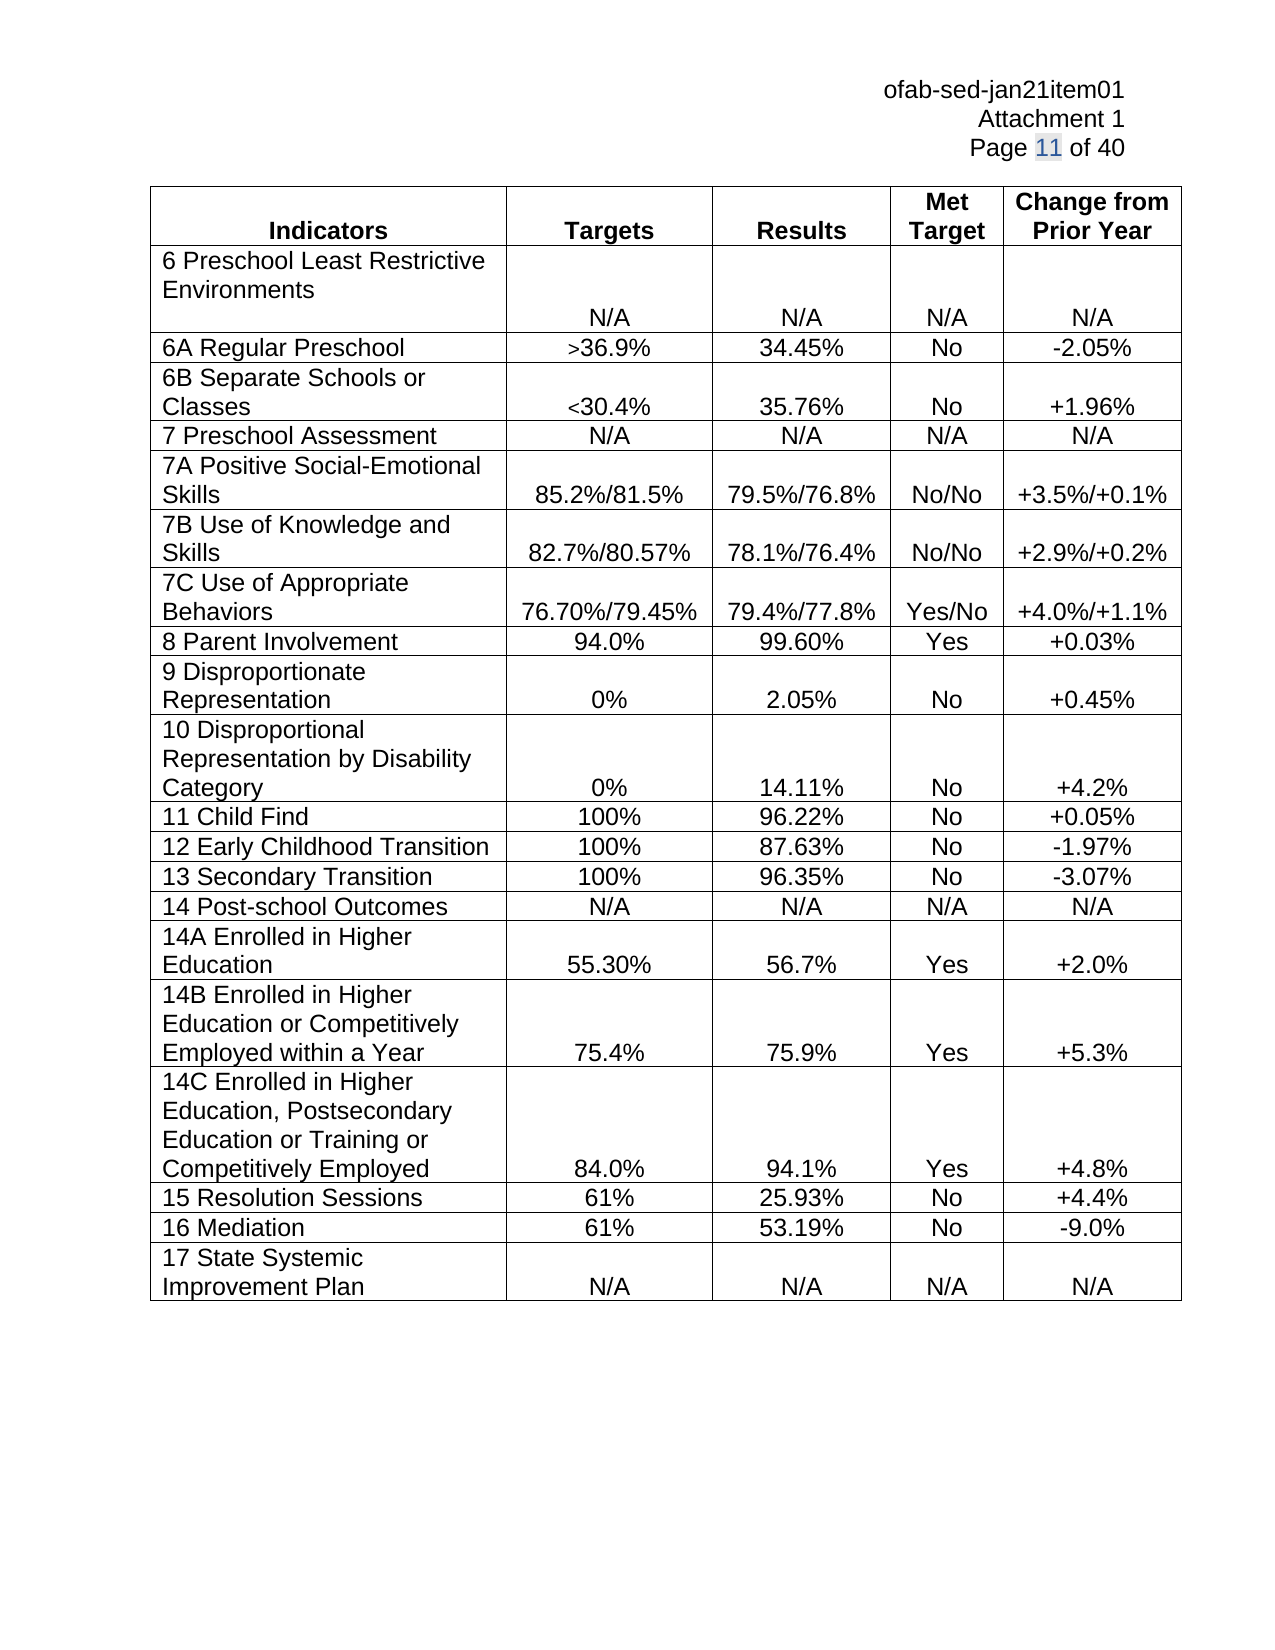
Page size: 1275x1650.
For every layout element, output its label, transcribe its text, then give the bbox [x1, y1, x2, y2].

table_cell N/A [1004, 1243, 1181, 1300]
table_cell 84.0% [507, 1067, 712, 1182]
table_cell 100% [507, 862, 712, 891]
table_cell +4.8% [1004, 1067, 1181, 1182]
table_cell -3.07% [1004, 862, 1181, 891]
table_cell 85.2%/81.5% [507, 451, 712, 508]
table_cell <30.4% [507, 363, 712, 420]
table_cell +1.96% [1004, 363, 1181, 420]
table_cell +4.0%/+1.1% [1004, 568, 1181, 626]
table_cell 94.0% [507, 627, 712, 655]
table_cell 55.30% [507, 921, 712, 979]
table_cell 8 Parent Involvement [151, 627, 506, 655]
table_cell No [891, 832, 1003, 861]
table_cell 6B Separate Schools or Classes [151, 363, 506, 420]
table_cell 0% [507, 715, 712, 801]
table_cell N/A [713, 1243, 890, 1300]
table_cell N/A [1004, 892, 1181, 920]
table_cell 99.60% [713, 627, 890, 655]
table_cell 100% [507, 802, 712, 831]
table_cell -9.0% [1004, 1213, 1181, 1242]
table_header Results [713, 187, 890, 245]
table_cell 7A Positive Social-Emotional Skills [151, 451, 506, 508]
table_cell -1.97% [1004, 832, 1181, 861]
table_cell 56.7% [713, 921, 890, 979]
table_cell 15 Resolution Sessions [151, 1183, 506, 1212]
table_cell +0.05% [1004, 802, 1181, 831]
table_cell No [891, 802, 1003, 831]
table_cell N/A [507, 892, 712, 920]
table_cell N/A [713, 421, 890, 450]
table_cell N/A [507, 1243, 712, 1300]
table_cell 61% [507, 1183, 712, 1212]
table_cell 11 Child Find [151, 802, 506, 831]
table_cell 76.70%/79.45% [507, 568, 712, 626]
table_cell No [891, 656, 1003, 714]
table_header Indicators [151, 187, 506, 245]
table_cell N/A [1004, 421, 1181, 450]
table_cell +4.2% [1004, 715, 1181, 801]
table_cell >36.9% [507, 333, 712, 362]
table_cell No [891, 363, 1003, 420]
table_cell 6 Preschool Least Restrictive Environments [151, 246, 506, 332]
table_cell No [891, 715, 1003, 801]
table_cell No/No [891, 510, 1003, 567]
table_cell 7C Use of Appropriate Behaviors [151, 568, 506, 626]
table_cell +0.45% [1004, 656, 1181, 714]
table_cell +2.0% [1004, 921, 1181, 979]
table_cell 75.9% [713, 980, 890, 1066]
table_cell 35.76% [713, 363, 890, 420]
table_cell No/No [891, 451, 1003, 508]
table_cell 25.93% [713, 1183, 890, 1212]
table_cell 96.22% [713, 802, 890, 831]
table_cell +3.5%/+0.1% [1004, 451, 1181, 508]
table_cell +4.4% [1004, 1183, 1181, 1212]
table_cell Yes [891, 627, 1003, 655]
table_cell N/A [507, 421, 712, 450]
table_cell Yes/No [891, 568, 1003, 626]
table_cell 94.1% [713, 1067, 890, 1182]
table_cell 16 Mediation [151, 1213, 506, 1242]
table_cell 96.35% [713, 862, 890, 891]
table_cell 14A Enrolled in Higher Education [151, 921, 506, 979]
table_cell 61% [507, 1213, 712, 1242]
table_cell 17 State Systemic Improvement Plan [151, 1243, 506, 1300]
table_cell 7 Preschool Assessment [151, 421, 506, 450]
table_cell 14.11% [713, 715, 890, 801]
table_cell Yes [891, 980, 1003, 1066]
table_header Met Target [891, 187, 1003, 245]
table_cell N/A [891, 1243, 1003, 1300]
table_cell No [891, 1183, 1003, 1212]
table_cell 14B Enrolled in Higher Education or Competitively Employed within a Year [151, 980, 506, 1066]
table_cell 53.19% [713, 1213, 890, 1242]
table_cell 13 Secondary Transition [151, 862, 506, 891]
table_cell 12 Early Childhood Transition [151, 832, 506, 861]
table_cell Yes [891, 921, 1003, 979]
table_cell 14C Enrolled in Higher Education, Postsecondary Education or Training or Competitively Employed [151, 1067, 506, 1182]
table_cell N/A [891, 421, 1003, 450]
table_cell N/A [507, 246, 712, 332]
table_cell +0.03% [1004, 627, 1181, 655]
table_cell 10 Disproportional Representation by Disability Category [151, 715, 506, 801]
table_cell N/A [1004, 246, 1181, 332]
table_cell +2.9%/+0.2% [1004, 510, 1181, 567]
table_cell N/A [891, 246, 1003, 332]
table_cell 79.4%/77.8% [713, 568, 890, 626]
table_cell 2.05% [713, 656, 890, 714]
table_cell 0% [507, 656, 712, 714]
table_header Targets [507, 187, 712, 245]
table_cell N/A [891, 892, 1003, 920]
table_cell No [891, 1213, 1003, 1242]
table_cell N/A [713, 892, 890, 920]
table_cell No [891, 862, 1003, 891]
table_cell 78.1%/76.4% [713, 510, 890, 567]
table_cell 6A Regular Preschool [151, 333, 506, 362]
table_cell 79.5%/76.8% [713, 451, 890, 508]
table_cell Yes [891, 1067, 1003, 1182]
table_cell 75.4% [507, 980, 712, 1066]
table_cell N/A [713, 246, 890, 332]
table_cell No [891, 333, 1003, 362]
table_cell 7B Use of Knowledge and Skills [151, 510, 506, 567]
table_cell 14 Post-school Outcomes [151, 892, 506, 920]
table_header Change from Prior Year [1004, 187, 1181, 245]
table_cell +5.3% [1004, 980, 1181, 1066]
table_cell 34.45% [713, 333, 890, 362]
table_cell 9 Disproportionate Representation [151, 656, 506, 714]
table_cell 87.63% [713, 832, 890, 861]
table_cell 82.7%/80.57% [507, 510, 712, 567]
table_cell -2.05% [1004, 333, 1181, 362]
table_cell 100% [507, 832, 712, 861]
